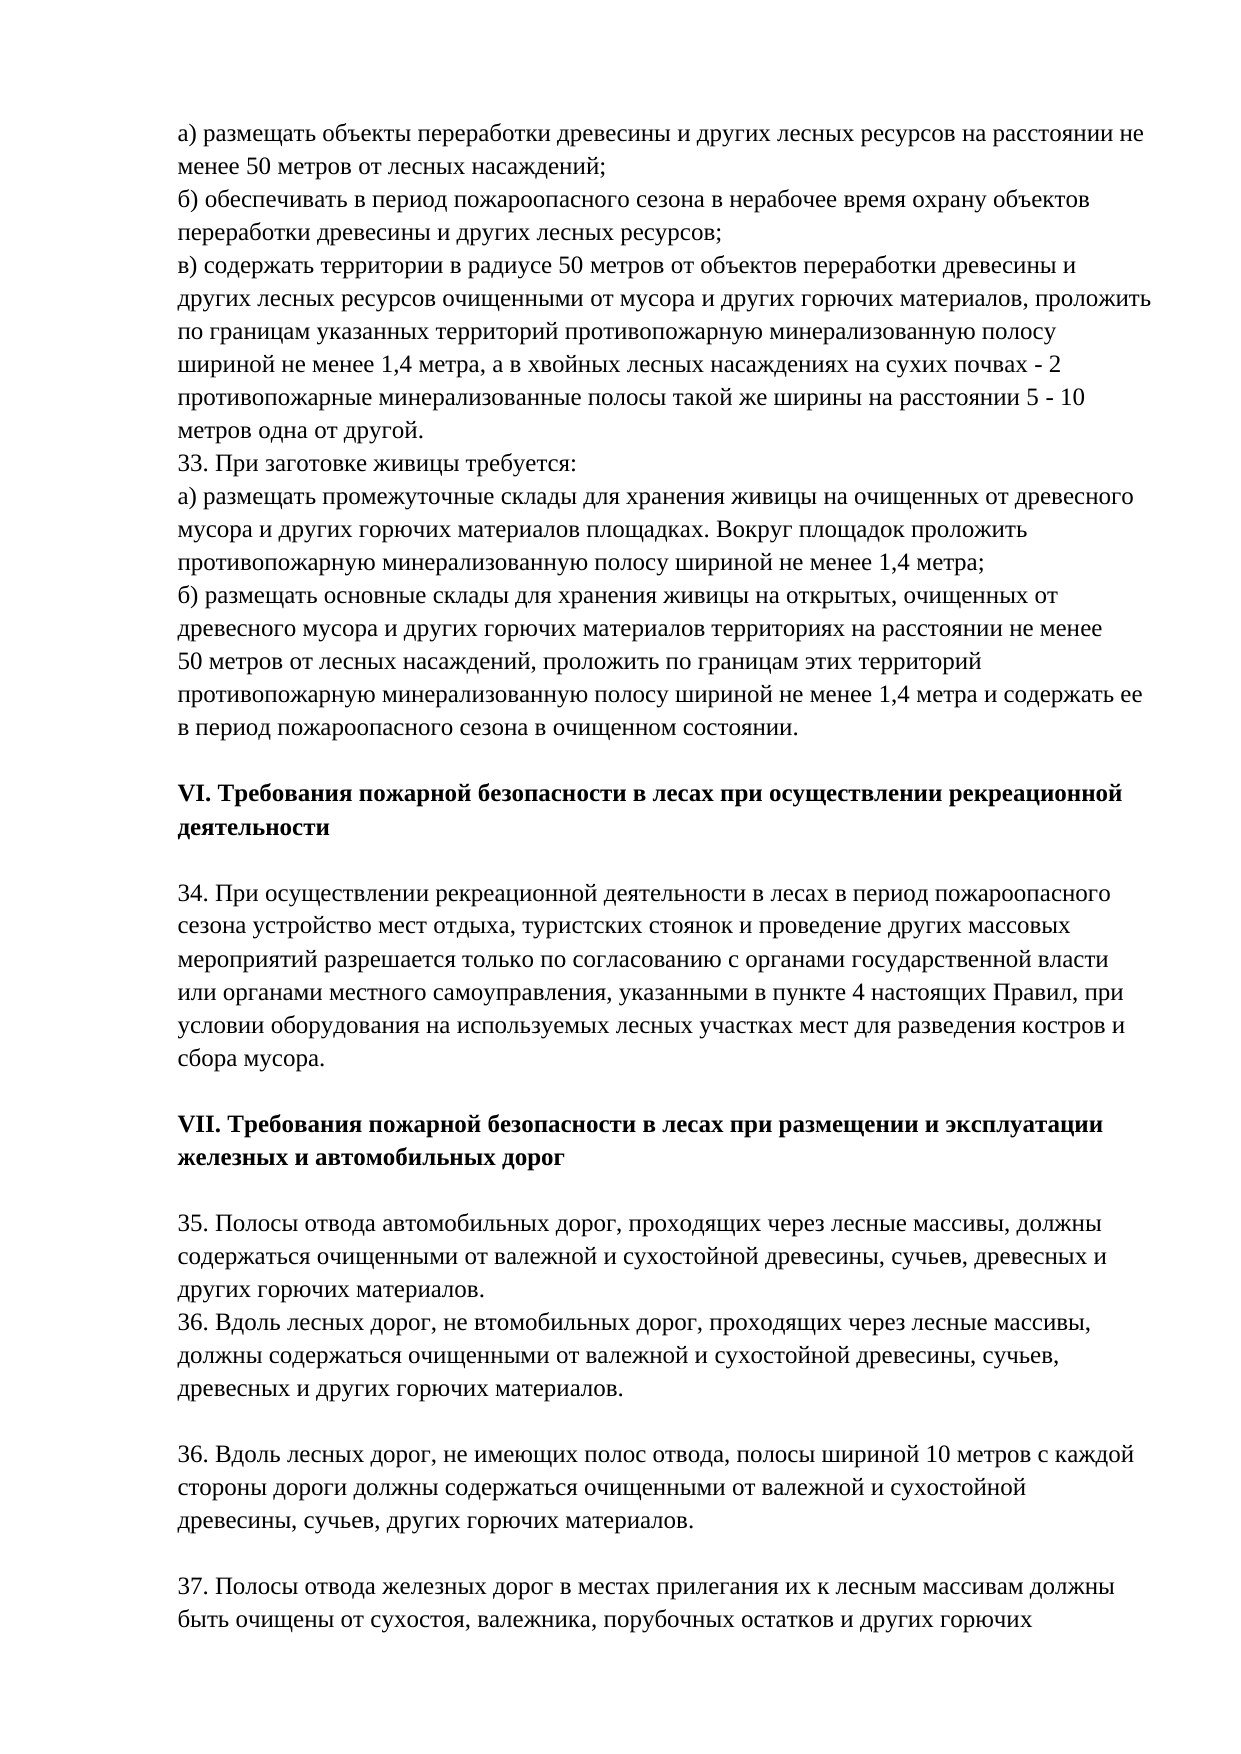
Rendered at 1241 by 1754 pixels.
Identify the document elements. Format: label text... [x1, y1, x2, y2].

text 35. Полосы отвода автомобильных дорог, проходящих через лесные массивы, должны содержаться очищенными от валежной и сухостойной древесины, сучьев, древесных и других горючих материалов. [177, 1208, 1152, 1303]
text VII. Требования пожарной безопасности в лесах при размещении и эксплуатации железных и автомобильных дорог [177, 1109, 1152, 1171]
text а) размещать объекты переработки древесины и других лесных ресурсов на расстоянии не менее 50 метров от лесных насаждений; [177, 118, 1152, 180]
text 33. При заготовке живицы требуется: [177, 448, 1152, 477]
text 34. При осуществлении рекреационной деятельности в лесах в период пожароопасного сезона устройство мест отдыха, туристских стоянок и проведение других массовых мероприятий разрешается только по согласованию с органами государственной власти или органами местного самоуправления, указанными в пункте 4 настоящих Правил, при условии оборудования на используемых лесных участках мест для разведения костров и сбора мусора. [177, 878, 1152, 1071]
text а) размещать промежуточные склады для хранения живицы на очищенных от древесного мусора и других горючих материалов площадках. Вокруг площадок проложить противопожарную минерализованную полосу шириной не менее 1,4 метра; [177, 481, 1152, 576]
text б) размещать основные склады для хранения живицы на открытых, очищенных от древесного мусора и других горючих материалов территориях на расстоянии не менее 50 метров от лесных насаждений, проложить по границам этих территорий противопожарную минерализованную полосу шириной не менее 1,4 метра и содержать ее в период пожароопасного сезона в очищенном состоянии. [177, 580, 1152, 741]
text VI. Требования пожарной безопасности в лесах при осуществлении рекреационной деятельности [177, 778, 1152, 840]
text 36. Вдоль лесных дорог, не втомобильных дорог, проходящих через лесные массивы, должны содержаться очищенными от валежной и сухостойной древесины, сучьев, древесных и других горючих материалов. [177, 1307, 1152, 1402]
text 36. Вдоль лесных дорог, не имеющих полос отвода, полосы шириной 10 метров с каждой стороны дороги должны содержаться очищенными от валежной и сухостойной древесины, сучьев, других горючих материалов. [177, 1439, 1152, 1534]
text в) содержать территории в радиусе 50 метров от объектов переработки древесины и других лесных ресурсов очищенными от мусора и других горючих материалов, проложить по границам указанных территорий противопожарную минерализованную полосу шириной не менее 1,4 метра, а в хвойных лесных насаждениях на сухих почвах - 2 противопожарные минерализованные полосы такой же ширины на расстоянии 5 - 10 метров одна от другой. [177, 250, 1152, 444]
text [177, 1571, 1152, 1633]
text б) обеспечивать в период пожароопасного сезона в нерабочее время охрану объектов переработки древесины и других лесных ресурсов; [177, 184, 1152, 246]
